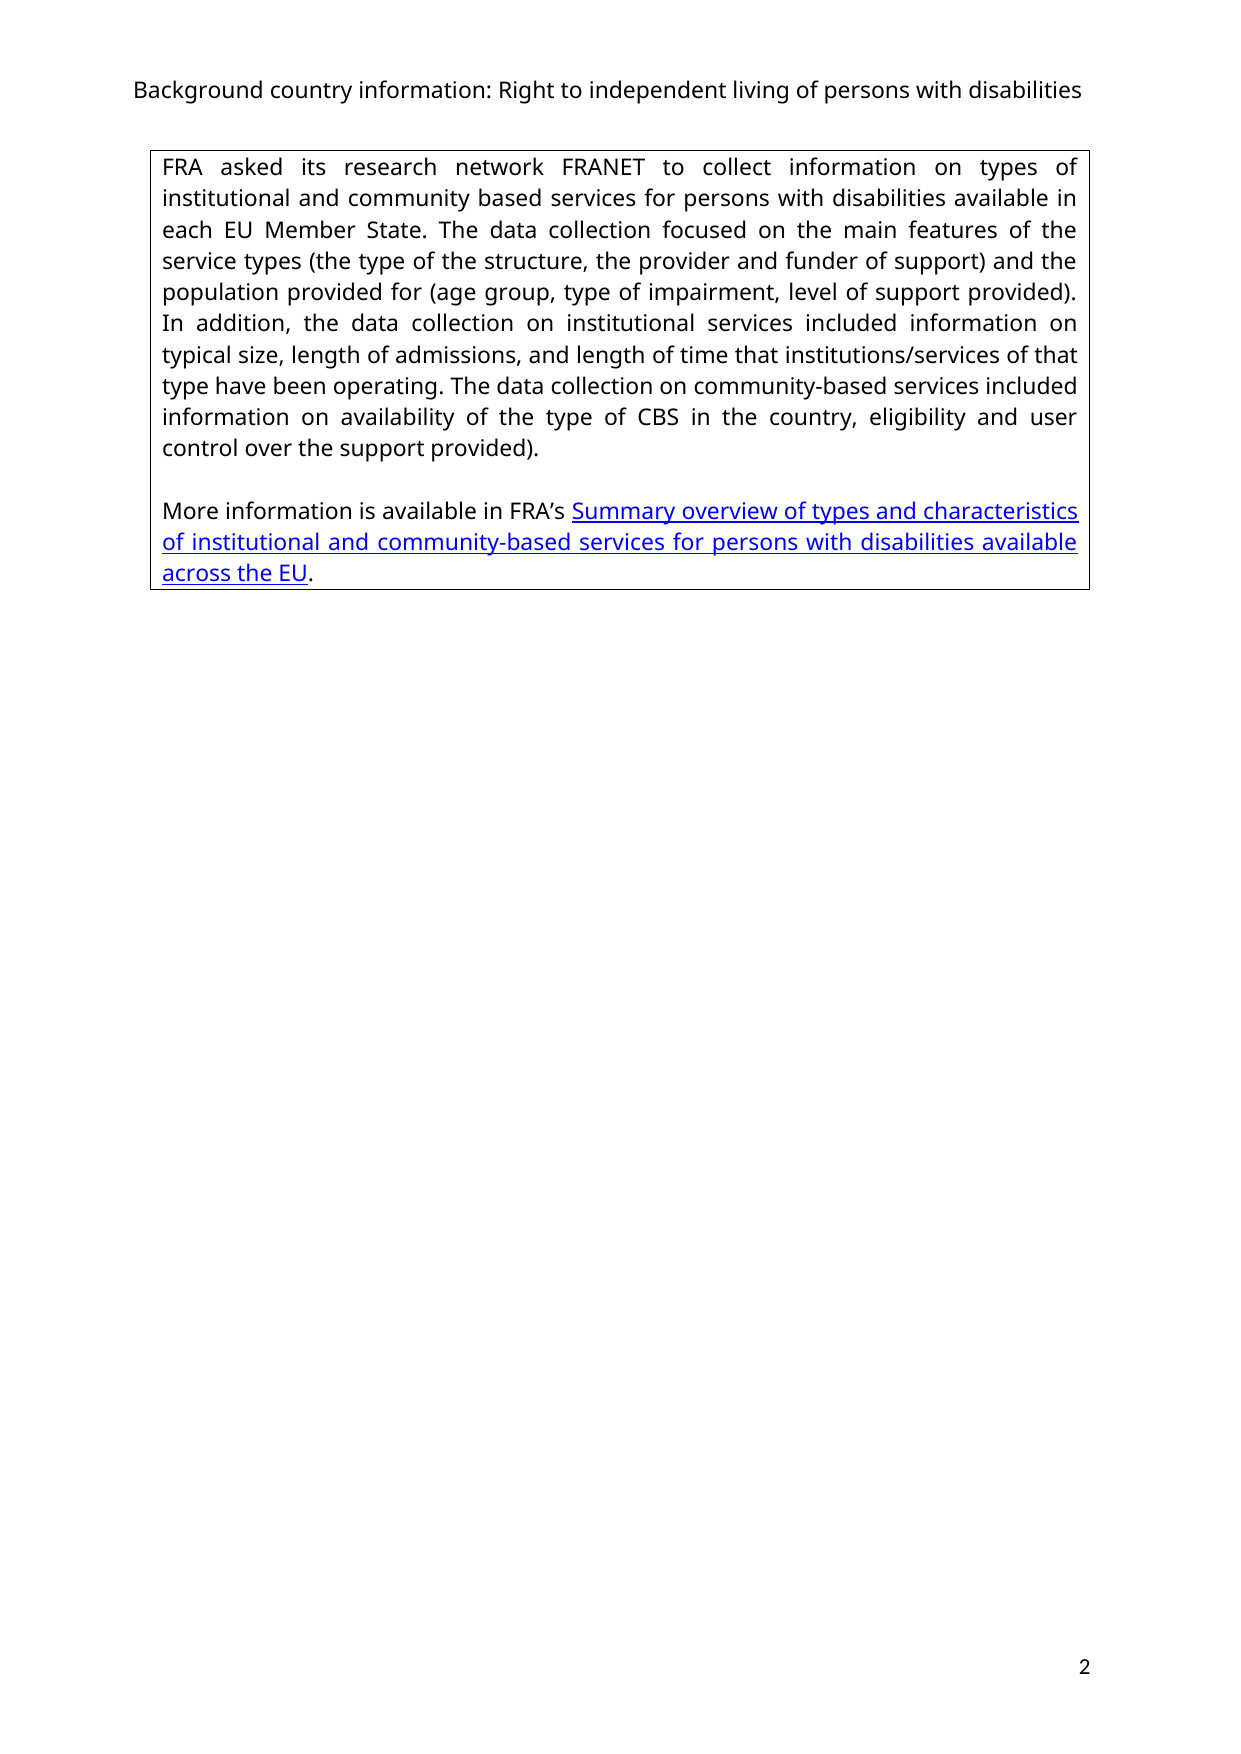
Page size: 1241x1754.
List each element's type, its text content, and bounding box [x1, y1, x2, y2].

table_header FRA asked its research network FRANET to collect information on types of institutional and community based services for persons with disabilities available in each EU Member State. The data collection focused on the main features of the service types (the type of the structure, the provider and funder of support) and the population provided for (age group, type of impairment, level of support provided). In addition, the data collection on institutional services included information on typical size, length of admissions, and length of time that institutions/services of that type have been operating. The data collection on community-based services included information on availability of the type of CBS in the country, eligibility and user control over the support provided). More information is available in FRA’s Summary overview of types and characteristics of institutional and community-based services for persons with disabilities available across the EU. [151, 151, 1089, 588]
